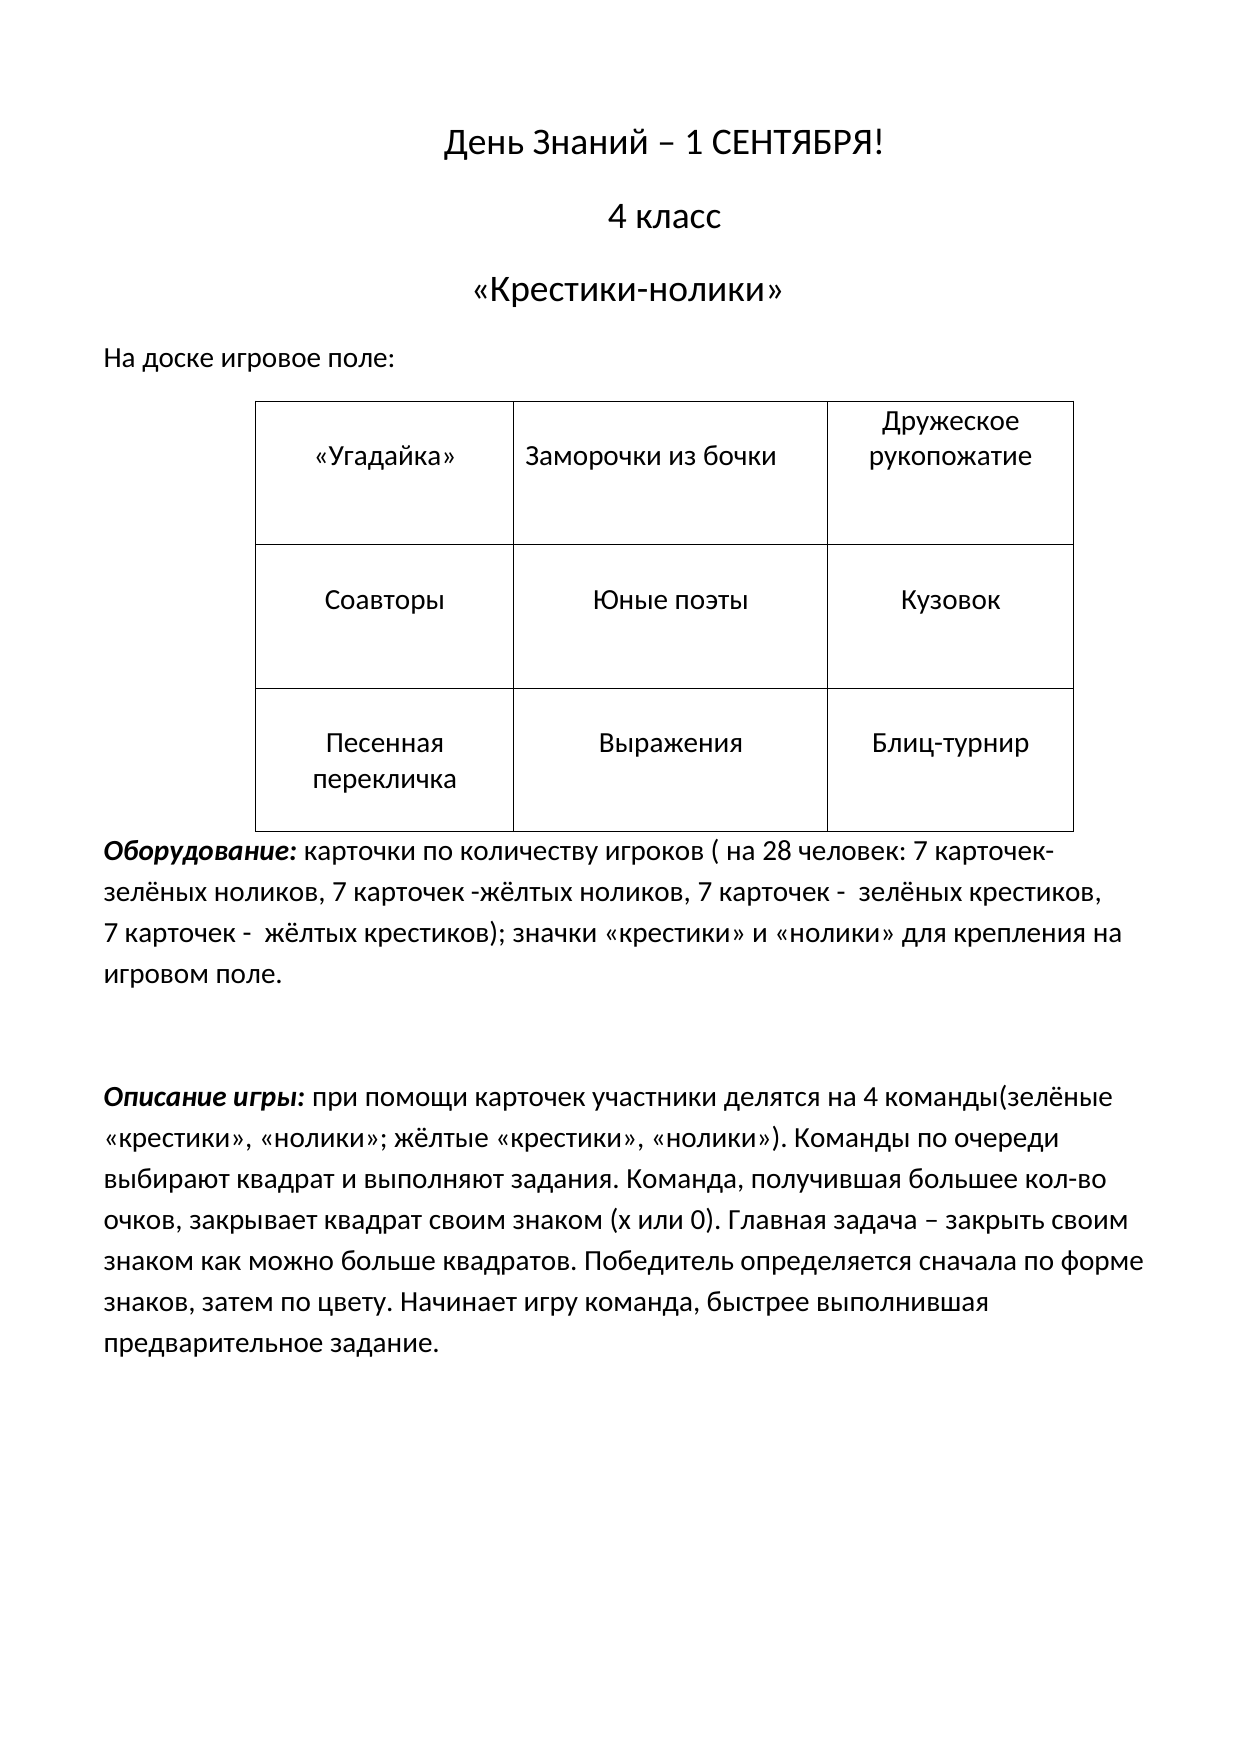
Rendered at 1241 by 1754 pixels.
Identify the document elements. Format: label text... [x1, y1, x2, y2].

text Оборудование: карточки по количеству игроков ( на 28 человек: 7 карточек-зелёных ноликов, 7 карточек -жёлтых ноликов, 7 карточек - зелёных крестиков, 7 карточек - жёлтых крестиков); значки «крестики» и «нолики» для крепления на игровом поле. [103, 832, 1152, 991]
table_cell Песенная перекличка [256, 689, 513, 831]
text На доске игровое поле: [103, 339, 1152, 374]
table_cell Кузовок [828, 545, 1073, 688]
text «Крестики-нолики» [103, 265, 1152, 311]
table_cell Соавторы [256, 545, 513, 688]
text 4 класс [177, 192, 1152, 237]
text День Знаний – 1 СЕНТЯБРЯ! [177, 118, 1152, 164]
table_cell Выражения [514, 689, 827, 831]
table_header Заморочки из бочки [514, 402, 827, 544]
text Описание игры: при помощи карточек участники делятся на 4 команды(зелёные «крестики», «нолики»; жёлтые «крестики», «нолики»). Команды по очереди выбирают квадрат и выполняют задания. Команда, получившая большее кол-во очков, закрывает квадрат своим знаком (х или 0). Главная задача – закрыть своим знаком как можно больше квадратов. Победитель определяется сначала по форме знаков, затем по цвету. Начинает игру команда, быстрее выполнившая предварительное задание. [103, 1078, 1152, 1360]
table_cell Юные поэты [514, 545, 827, 688]
table_header Дружеское рукопожатие [828, 402, 1073, 544]
table_cell Блиц-турнир [828, 689, 1073, 831]
table_header «Угадайка» [256, 402, 513, 544]
